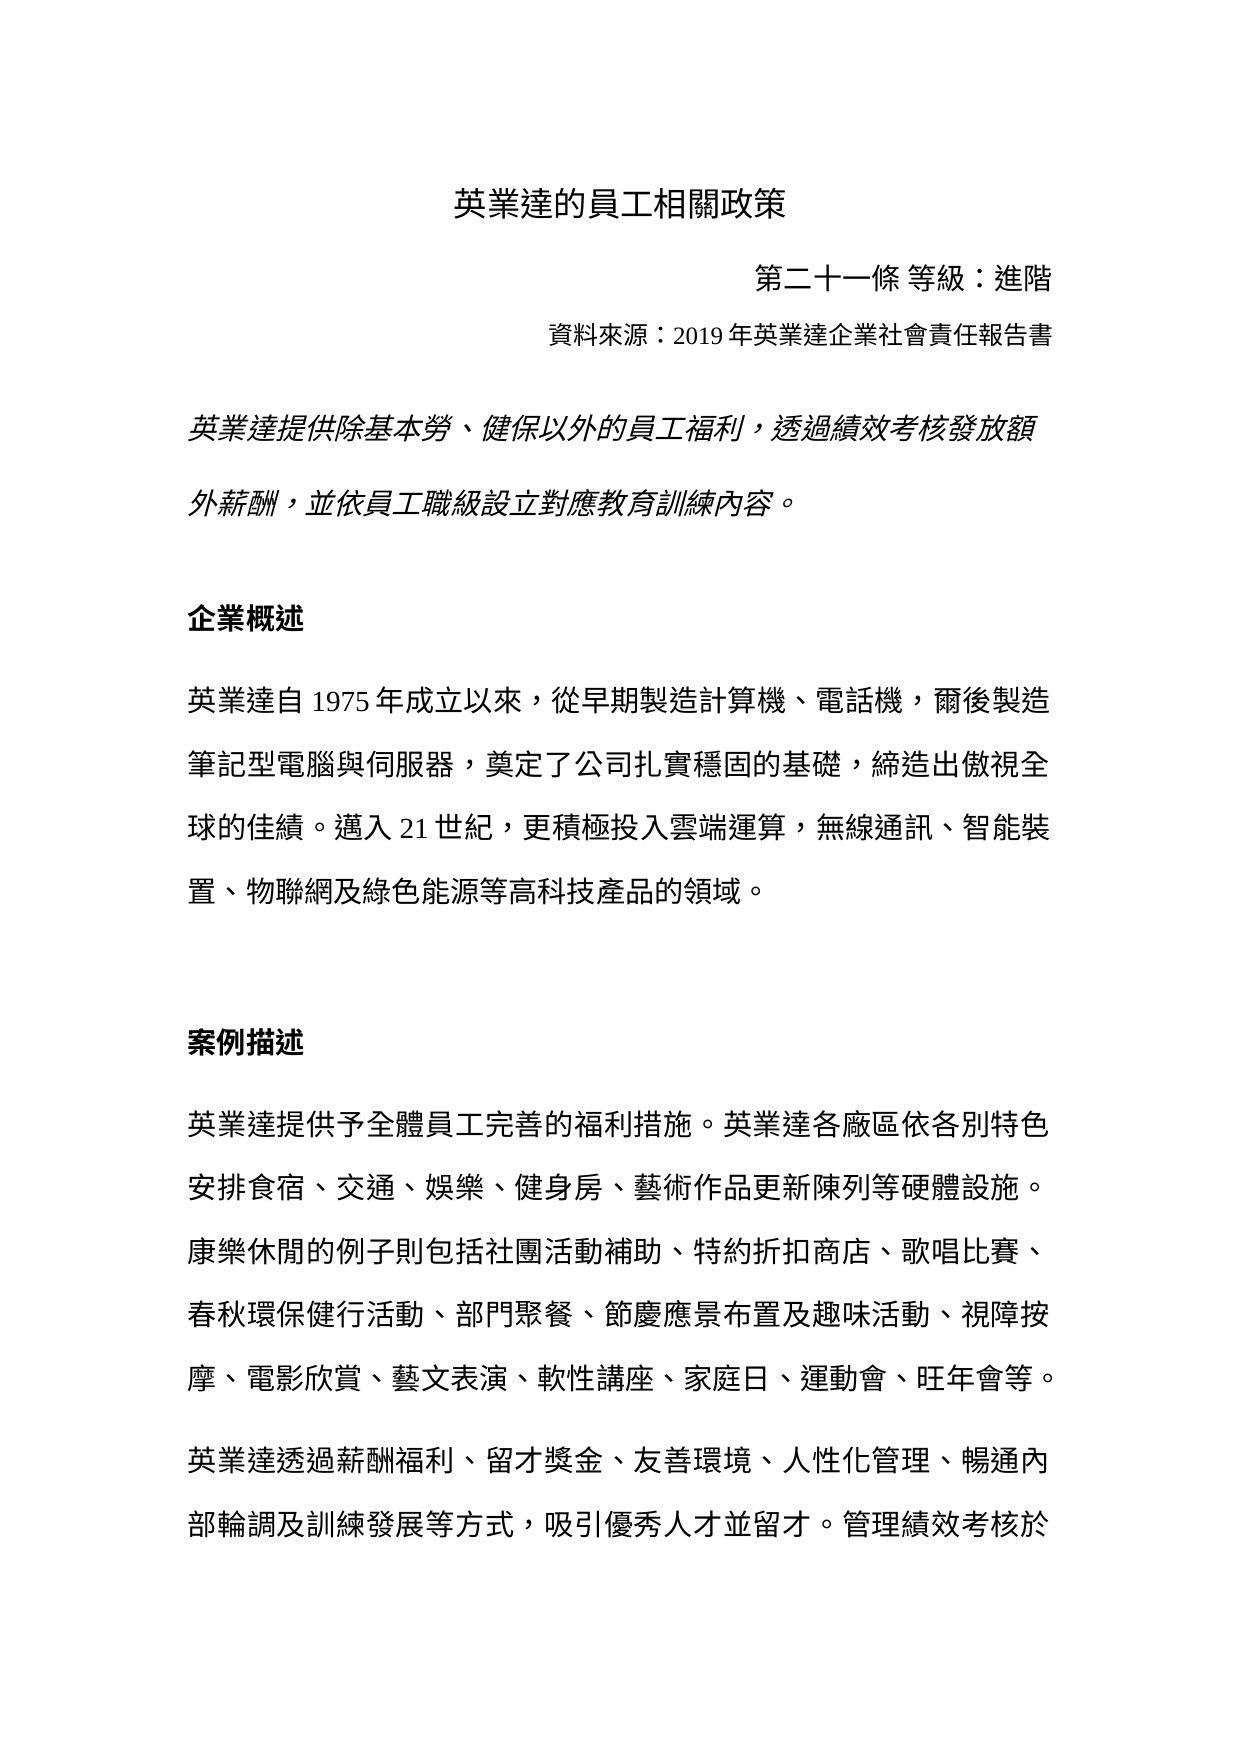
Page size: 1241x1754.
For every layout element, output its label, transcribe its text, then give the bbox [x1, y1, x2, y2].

text 企業概述 [187, 596, 1053, 638]
text 第二十一條 等級：進階 [187, 239, 1053, 314]
text 英業達自1975年成立以來，從早期製造計算機、電話機，爾後製造筆記型電腦與伺服器，奠定了公司扎實穩固的基礎，締造出傲視全球的佳績。邁入21世紀，更積極投入雲端運算，無線通訊、智能裝置、物聯網及綠色能源等高科技產品的領域。 [187, 678, 1053, 911]
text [187, 1438, 1053, 1543]
text 英業達提供予全體員工完善的福利措施。英業達各廠區依各別特色安排食宿、交通、娛樂、健身房、藝術作品更新陳列等硬體設施。康樂休閒的例子則包括社團活動補助、特約折扣商店、歌唱比賽、春秋環保健行活動、部門聚餐、節慶應景布置及趣味活動、視障按摩、電影欣賞、藝文表演、軟性講座、家庭日、運動會、旺年會等。 [187, 1102, 1053, 1398]
text 英業達提供除基本勞、健保以外的員工福利，透過績效考核發放額外薪酬，並依員工職級設立對應教育訓練內容。 [187, 389, 1053, 539]
text 資料來源：2019年英業達企業社會責任報告書 [187, 314, 1053, 352]
text 英業達的員工相關政策 [187, 164, 1053, 239]
text 案例描述 [187, 1019, 1053, 1062]
